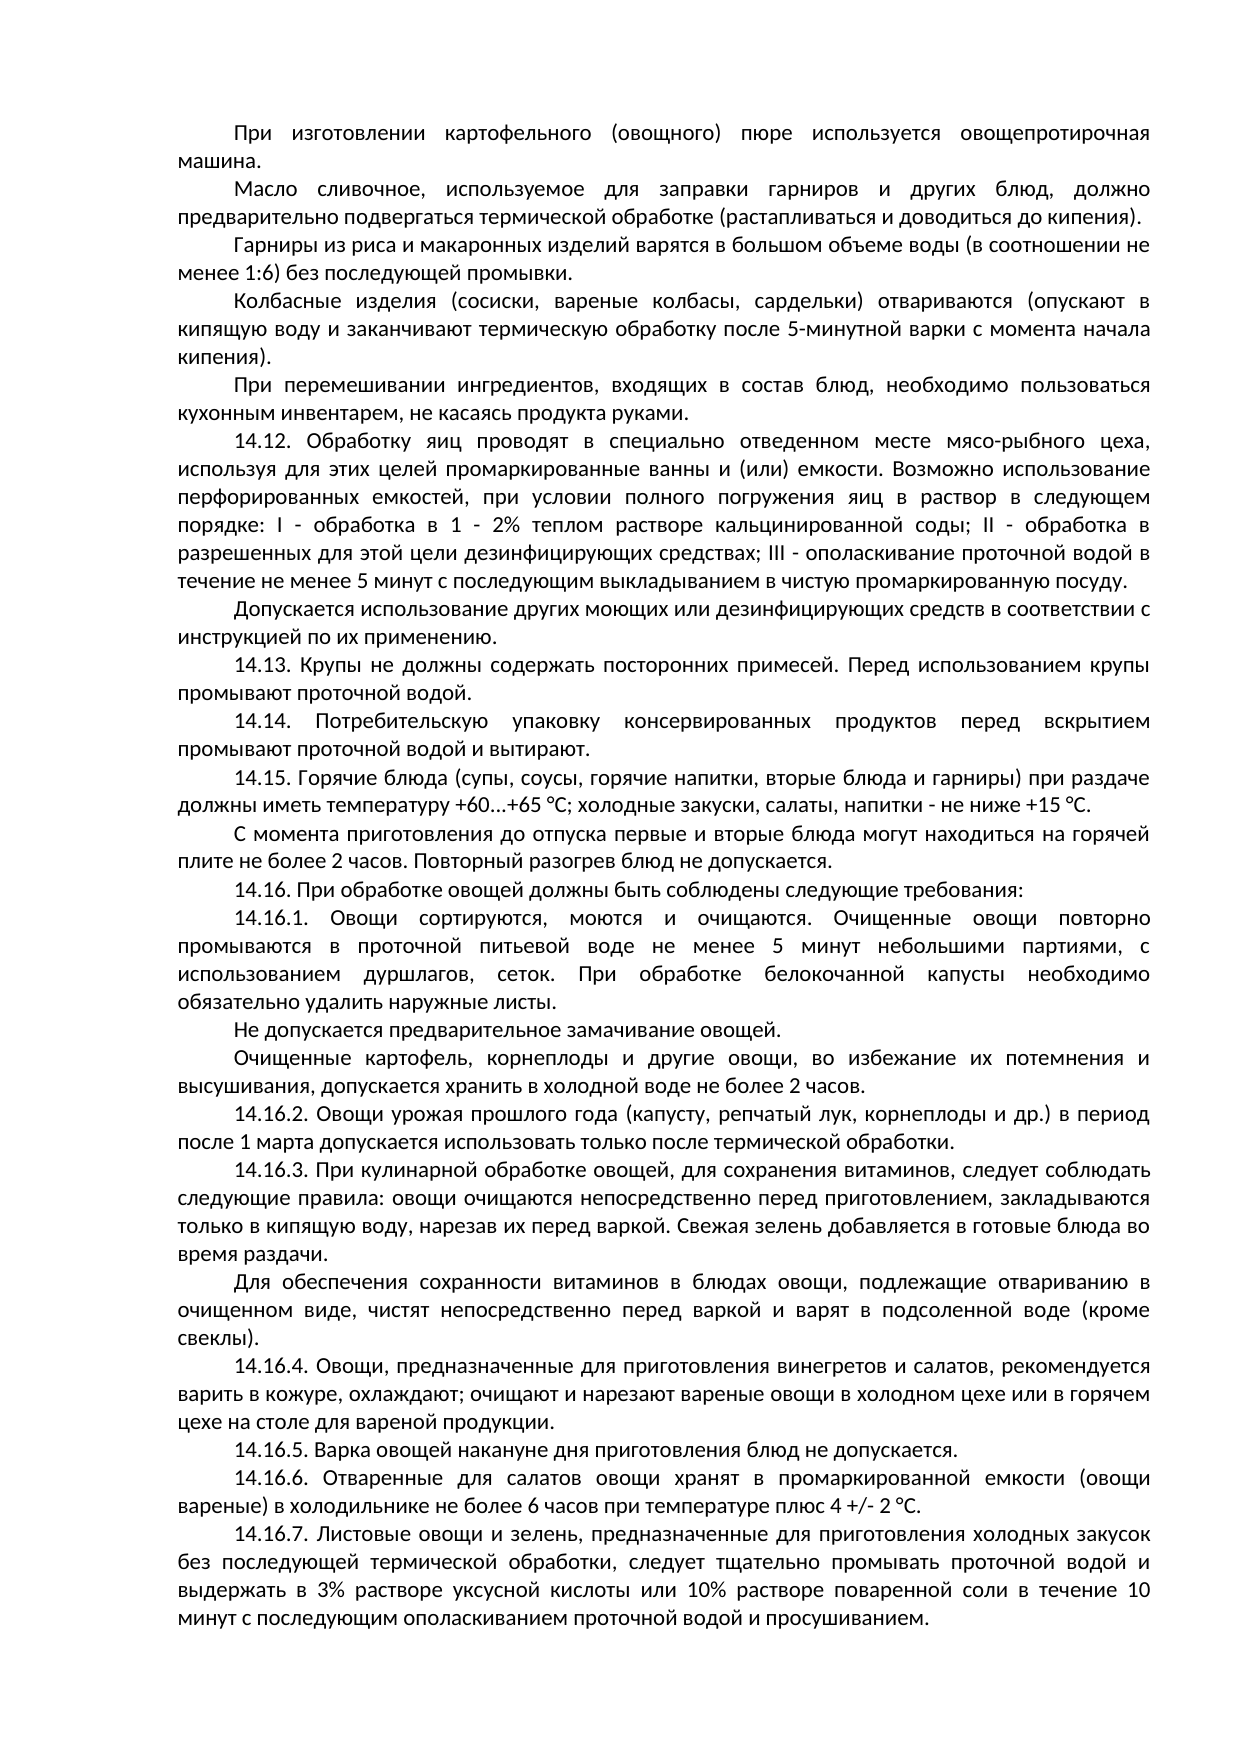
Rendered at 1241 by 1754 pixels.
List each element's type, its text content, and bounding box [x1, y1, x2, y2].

text Масло сливочное, используемое для заправки гарниров и других блюд, должно предварительно подвергаться термической обработке (растапливаться и доводиться до кипения). [177, 174, 1152, 230]
text 14.12. Обработку яиц проводят в специально отведенном месте мясо-рыбного цеха, используя для этих целей промаркированные ванны и (или) емкости. Возможно использование перфорированных емкостей, при условии полного погружения яиц в раствор в следующем порядке: I - обработка в 1 - 2% теплом растворе кальцинированной соды; II - обработка в разрешенных для этой цели дезинфицирующих средствах; III - ополаскивание проточной водой в течение не менее 5 минут с последующим выкладыванием в чистую промаркированную посуду. [177, 426, 1152, 594]
text С момента приготовления до отпуска первые и вторые блюда могут находиться на горячей плите не более 2 часов. Повторный разогрев блюд не допускается. [177, 819, 1152, 875]
text 14.15. Горячие блюда (супы, соусы, горячие напитки, вторые блюда и гарниры) при раздаче должны иметь температуру +60...+65 °C; холодные закуски, салаты, напитки - не ниже +15 °C. [177, 763, 1152, 819]
text 14.16.5. Варка овощей накануне дня приготовления блюд не допускается. [177, 1435, 1152, 1463]
text 14.16. При обработке овощей должны быть соблюдены следующие требования: [177, 875, 1152, 903]
text 14.13. Крупы не должны содержать посторонних примесей. Перед использованием крупы промывают проточной водой. [177, 651, 1152, 707]
text Гарниры из риса и макаронных изделий варятся в большом объеме воды (в соотношении не менее 1:6) без последующей промывки. [177, 230, 1152, 286]
text Колбасные изделия (сосиски, вареные колбасы, сардельки) отвариваются (опускают в кипящую воду и заканчивают термическую обработку после 5-минутной варки с момента начала кипения). [177, 286, 1152, 370]
text 14.16.3. При кулинарной обработке овощей, для сохранения витаминов, следует соблюдать следующие правила: овощи очищаются непосредственно перед приготовлением, закладываются только в кипящую воду, нарезав их перед варкой. Свежая зелень добавляется в готовые блюда во время раздачи. [177, 1155, 1152, 1267]
text 14.16.1. Овощи сортируются, моются и очищаются. Очищенные овощи повторно промываются в проточной питьевой воде не менее 5 минут небольшими партиями, с использованием дуршлагов, сеток. При обработке белокочанной капусты необходимо обязательно удалить наружные листы. [177, 903, 1152, 1015]
text 14.16.4. Овощи, предназначенные для приготовления винегретов и салатов, рекомендуется варить в кожуре, охлаждают; очищают и нарезают вареные овощи в холодном цехе или в горячем цехе на столе для вареной продукции. [177, 1351, 1152, 1435]
text Не допускается предварительное замачивание овощей. [177, 1015, 1152, 1043]
text При изготовлении картофельного (овощного) пюре используется овощепротирочная машина. [177, 118, 1152, 174]
text Очищенные картофель, корнеплоды и другие овощи, во избежание их потемнения и высушивания, допускается хранить в холодной воде не более 2 часов. [177, 1043, 1152, 1099]
text 14.16.7. Листовые овощи и зелень, предназначенные для приготовления холодных закусок без последующей термической обработки, следует тщательно промывать проточной водой и выдержать в 3% растворе уксусной кислоты или 10% растворе поваренной соли в течение 10 минут с последующим ополаскиванием проточной водой и просушиванием. [177, 1519, 1152, 1631]
text 14.16.2. Овощи урожая прошлого года (капусту, репчатый лук, корнеплоды и др.) в период после 1 марта допускается использовать только после термической обработки. [177, 1099, 1152, 1155]
text 14.14. Потребительскую упаковку консервированных продуктов перед вскрытием промывают проточной водой и вытирают. [177, 707, 1152, 763]
text Для обеспечения сохранности витаминов в блюдах овощи, подлежащие отвариванию в очищенном виде, чистят непосредственно перед варкой и варят в подсоленной воде (кроме свеклы). [177, 1267, 1152, 1351]
text Допускается использование других моющих или дезинфицирующих средств в соответствии с инструкцией по их применению. [177, 594, 1152, 651]
text При перемешивании ингредиентов, входящих в состав блюд, необходимо пользоваться кухонным инвентарем, не касаясь продукта руками. [177, 370, 1152, 426]
text 14.16.6. Отваренные для салатов овощи хранят в промаркированной емкости (овощи вареные) в холодильнике не более 6 часов при температуре плюс 4 +/- 2 °C. [177, 1463, 1152, 1519]
